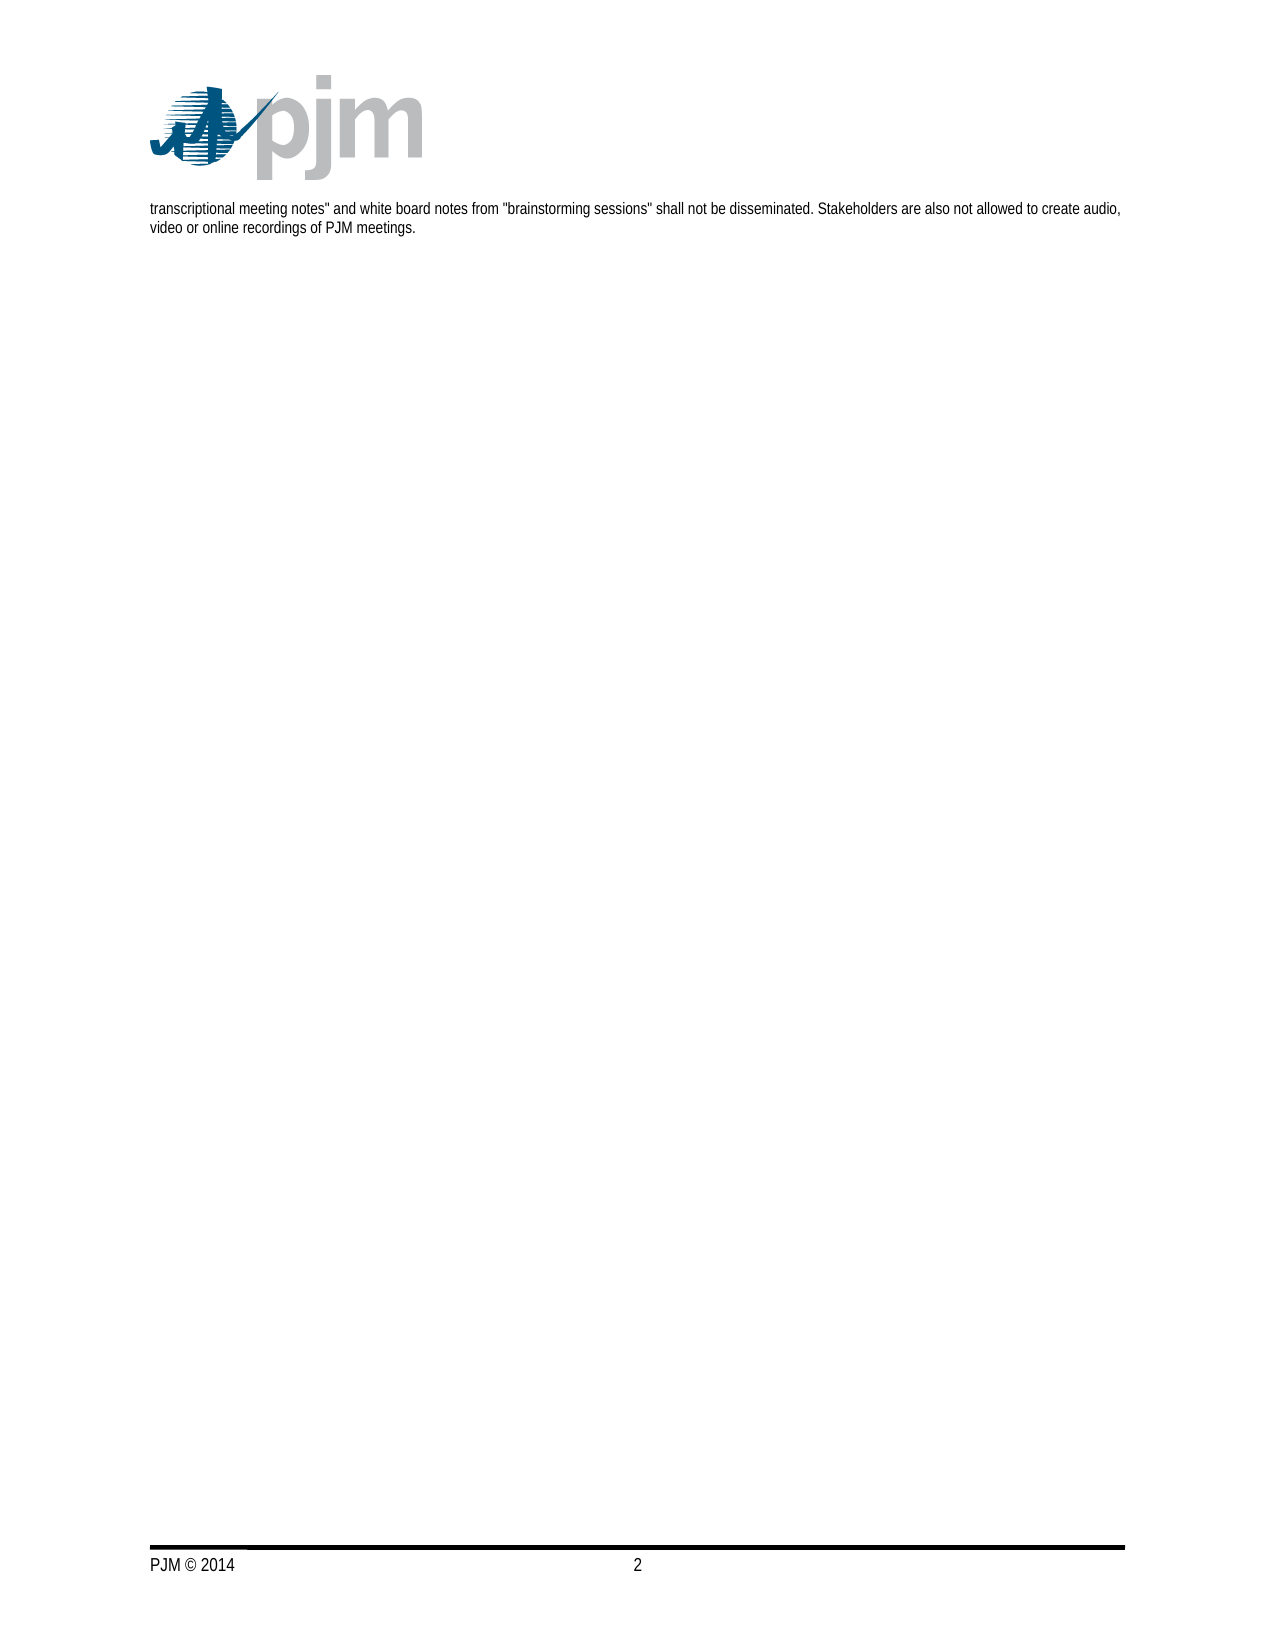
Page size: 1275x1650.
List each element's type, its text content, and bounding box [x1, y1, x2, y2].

picture [150, 75, 422, 180]
picture [180, 121, 197, 127]
picture [184, 153, 207, 159]
